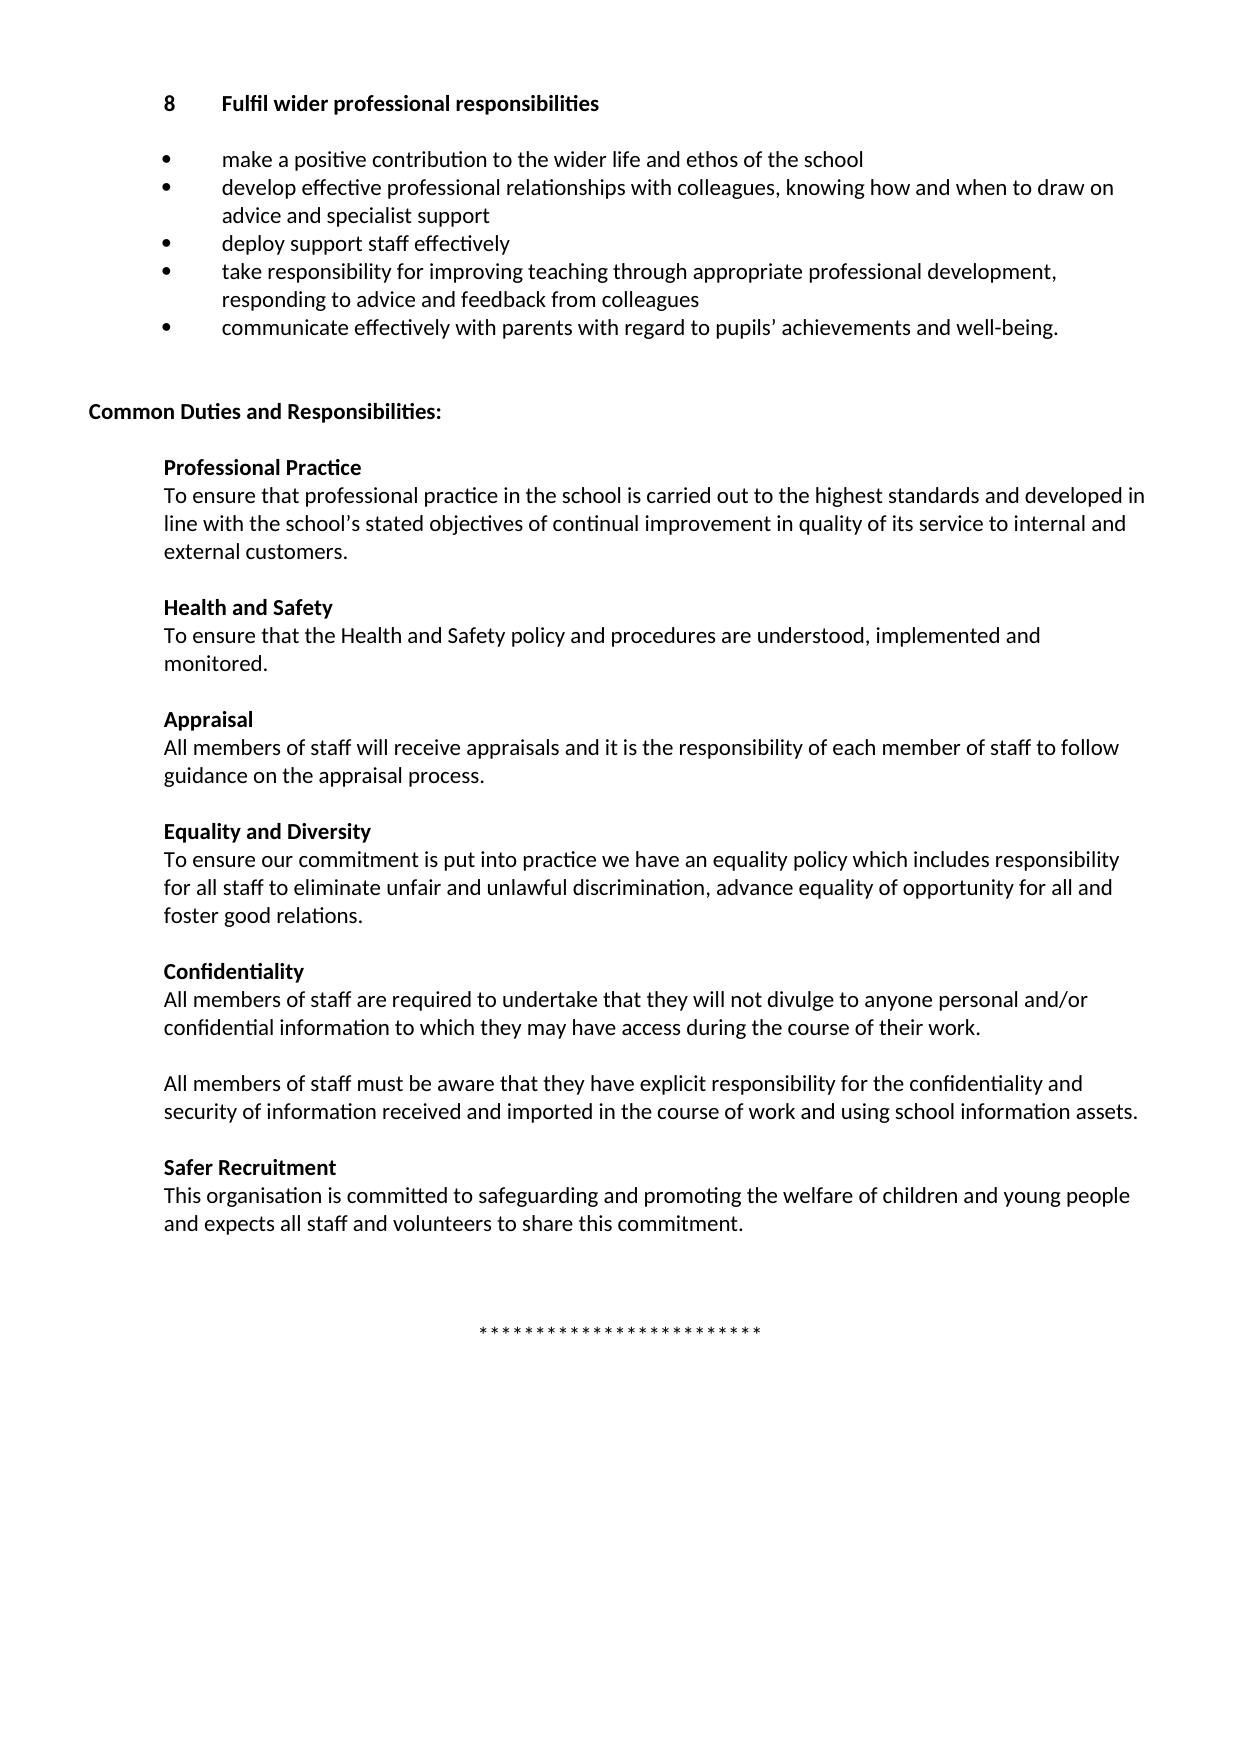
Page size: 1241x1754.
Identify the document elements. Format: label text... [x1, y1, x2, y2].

text To ensure that professional practice in the school is carried out to the highest standards and developed in line with the school’s stated objectives of continual improvement in quality of its service to internal and external customers. [164, 481, 1152, 565]
list deploy support staff effectively [162, 229, 1152, 257]
text Appraisal [89, 705, 1152, 733]
text All members of staff are required to undertake that they will not divulge to anyone personal and/or confidential information to which they may have access during the course of their work. [164, 985, 1152, 1041]
text Professional Practice [89, 453, 1152, 481]
list communicate effectively with parents with regard to pupils’ achievements and well-being. [162, 313, 1152, 341]
text To ensure our commitment is put into practice we have an equality policy which includes responsibility for all staff to eliminate unfair and unlawful discrimination, advance equality of opportunity for all and foster good relations. [164, 845, 1152, 929]
text This organisation is committed to safeguarding and promoting the welfare of children and young people and expects all staff and volunteers to share this commitment. [164, 1181, 1152, 1237]
text 8 Fulfil wider professional responsibilities [89, 89, 1152, 117]
list make a positive contribution to the wider life and ethos of the school [162, 145, 1152, 173]
text Health and Safety [89, 593, 1152, 621]
text All members of staff must be aware that they have explicit responsibility for the confidentiality and security of information received and imported in the course of work and using school information assets. [164, 1069, 1152, 1125]
text To ensure that the Health and Safety policy and procedures are understood, implemented and monitored. [164, 621, 1152, 677]
text Confidentiality [89, 957, 1152, 985]
text Safer Recruitment [89, 1153, 1152, 1181]
text Equality and Diversity [89, 817, 1152, 845]
text All members of staff will receive appraisals and it is the responsibility of each member of staff to follow guidance on the appraisal process. [164, 733, 1152, 789]
text Common Duties and Responsibilities: [89, 397, 1152, 425]
list take responsibility for improving teaching through appropriate professional development, responding to advice and feedback from colleagues [162, 257, 1152, 313]
text ************************* [89, 1322, 1152, 1349]
list develop effective professional relationships with colleagues, knowing how and when to draw on advice and specialist support [162, 173, 1152, 229]
